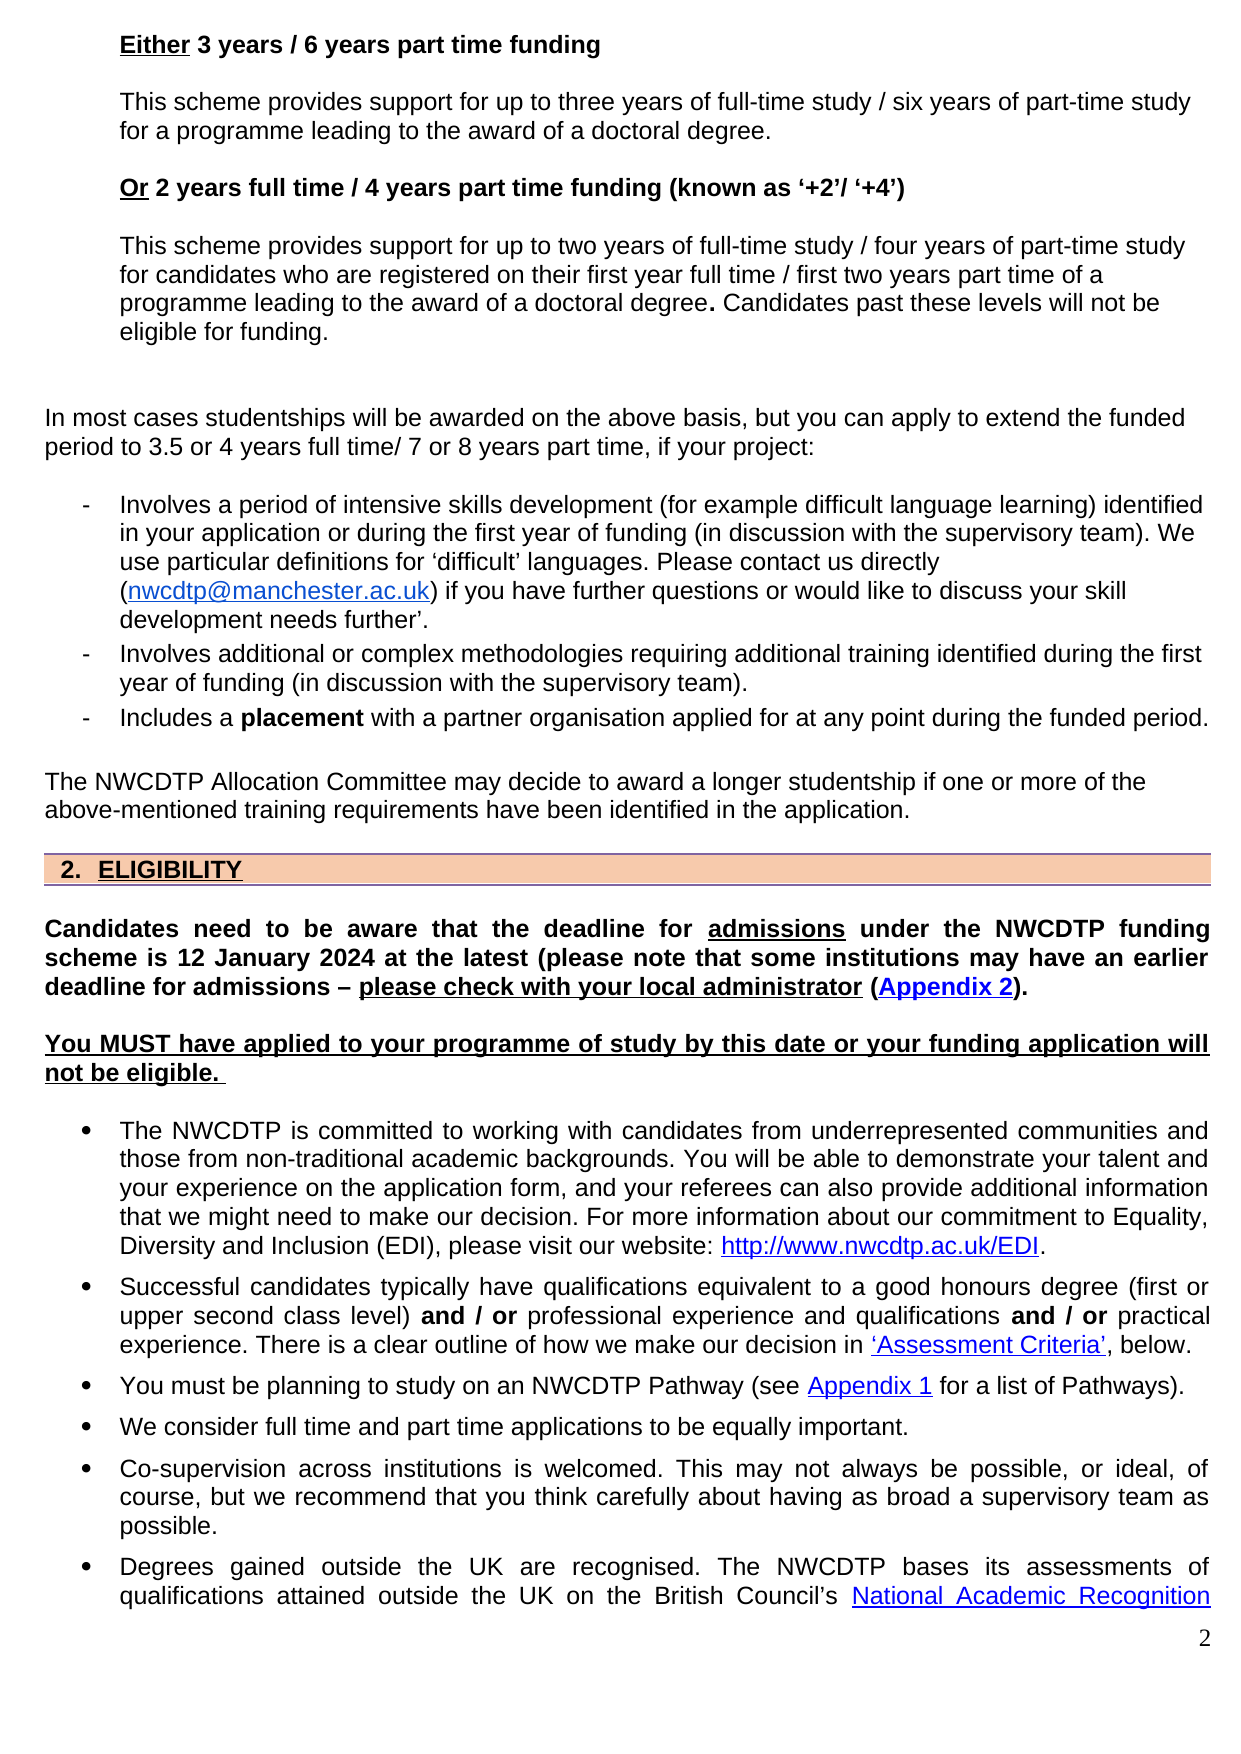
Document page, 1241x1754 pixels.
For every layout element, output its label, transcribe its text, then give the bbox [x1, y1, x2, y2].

list Involves additional or complex methodologies requiring additional training identified during the first year of funding (in discussion with the supervisory team). [82, 639, 1211, 697]
list You must be planning to study on an NWCDTP Pathway (see Appendix 1 for a list of Pathways). [82, 1371, 1211, 1400]
list We consider full time and part time applications to be equally important. [82, 1412, 1211, 1441]
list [82, 1552, 1211, 1610]
table_header ELIGIBILITY [44, 855, 1211, 883]
list Co-supervision across institutions is welcomed. This may not always be possible, or ideal, of course, but we recommend that you think carefully about having as broad a supervisory team as possible. [82, 1453, 1211, 1540]
text The NWCDTP Allocation Committee may decide to award a longer studentship if one or more of the above-mentioned training requirements have been identified in the application. [44, 766, 1211, 824]
list Successful candidates typically have qualifications equivalent to a good honours degree (first or upper second class level) and / or professional experience and qualifications and / or practical experience. There is a clear outline of how we make our decision in ‘Assessment Criteria’, below. [82, 1272, 1211, 1358]
list Involves a period of intensive skills development (for example difficult language learning) identified in your application or during the first year of funding (in discussion with the supervisory team). We use particular definitions for ‘difficult’ languages. Please contact us directly (nwcdtp@manchester.ac.uk) if you have further questions or would like to discuss your skill development needs further’. [82, 489, 1211, 633]
text This scheme provides support for up to two years of full-time study / four years of part-time study for candidates who are registered on their first year full time / first two years part time of a programme leading to the award of a doctoral degree. Candidates past these levels will not be eligible for funding. [119, 231, 1211, 346]
text Candidates need to be aware that the deadline for admissions under the NWCDTP funding scheme is 12 January 2024 at the latest (please note that some institutions may have an earlier deadline for admissions – please check with your local administrator (Appendix 2). [44, 914, 1211, 1001]
text In most cases studentships will be awarded on the above basis, but you can apply to extend the funded period to 3.5 or 4 years full time/ 7 or 8 years part time, if your project: [44, 403, 1211, 461]
text This scheme provides support for up to three years of full-time study / six years of part-time study for a programme leading to the award of a doctoral degree. [119, 87, 1211, 144]
list The NWCDTP is committed to working with candidates from underrepresented communities and those from non-traditional academic backgrounds. You will be able to demonstrate your talent and your experience on the application form, and your referees can also provide additional information that we might need to make our decision. For more information about our commitment to Equality, Diversity and Inclusion (EDI), please visit our website: http://www.nwcdtp.ac.uk/EDI. [82, 1116, 1211, 1259]
text Or 2 years full time / 4 years part time funding (known as ‘+2’/ ‘+4’) [119, 173, 1211, 202]
text Either 3 years / 6 years part time funding [44, 29, 1211, 58]
text You MUST have applied to your programme of study by this date or your funding application will not be eligible. [44, 1029, 1211, 1087]
list Includes a placement with a partner organisation applied for at any point during the funded period. [82, 703, 1211, 732]
